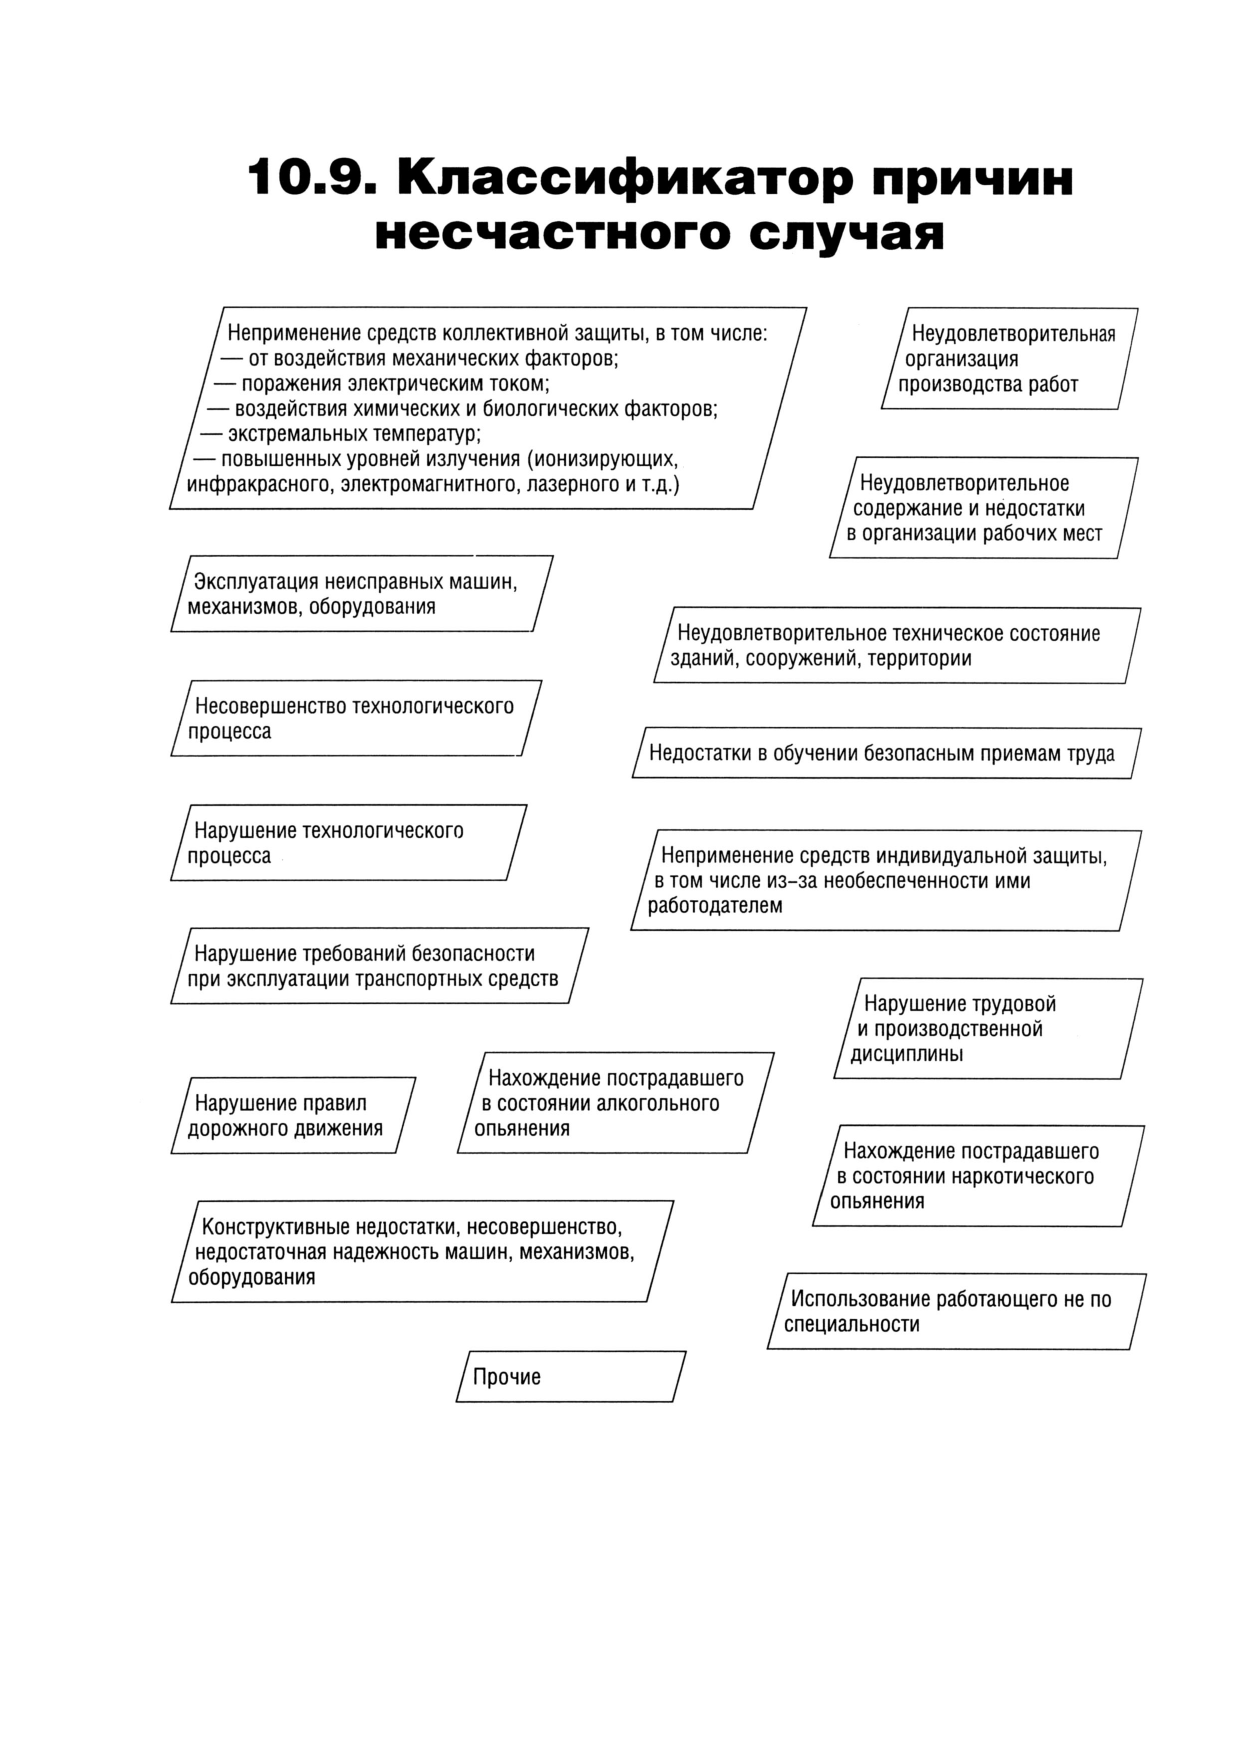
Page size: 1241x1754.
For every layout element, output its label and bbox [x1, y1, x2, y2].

picture [139, 118, 1162, 1433]
